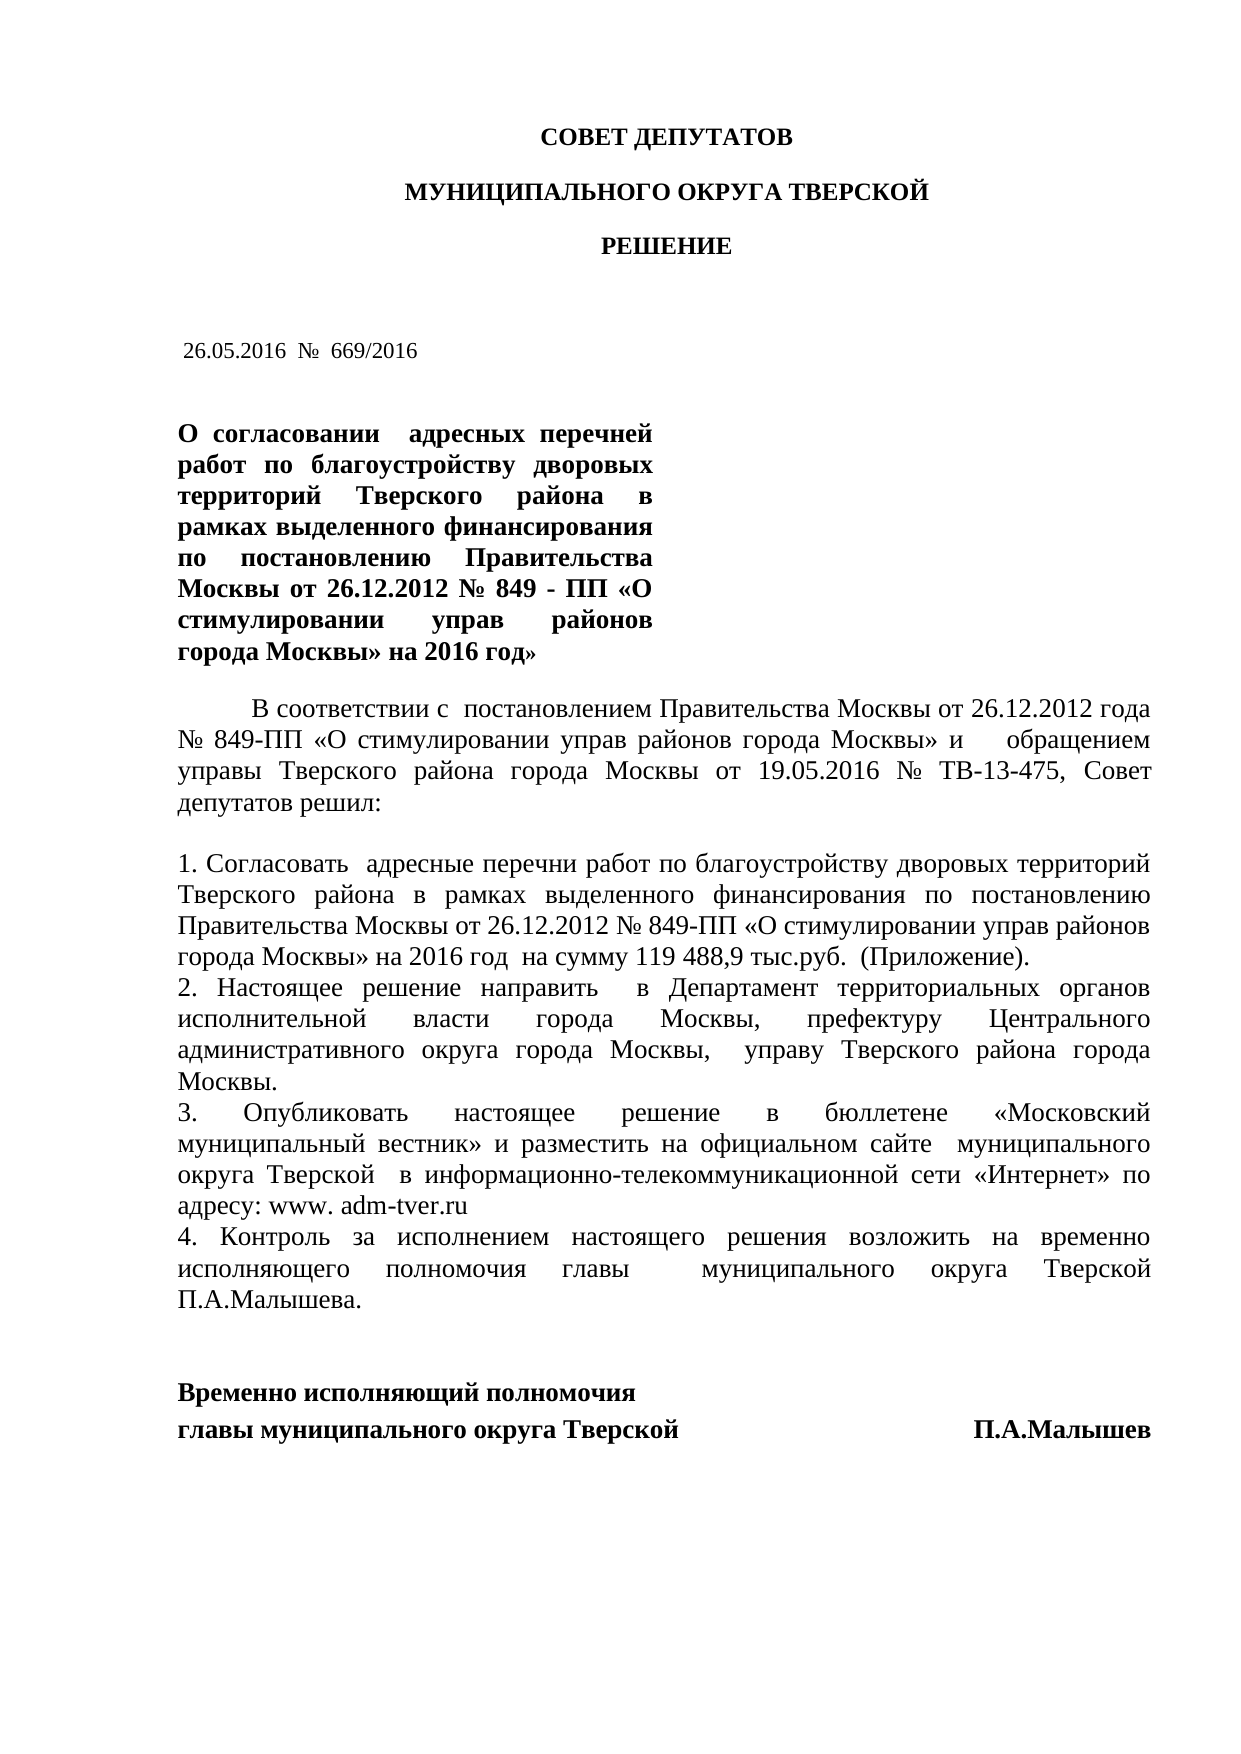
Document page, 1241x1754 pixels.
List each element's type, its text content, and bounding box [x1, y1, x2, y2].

text 2. Настоящее решение направить в Департамент территориальных органов исполнительной власти города Москвы, префектуру Центрального административного округа города Москвы, управу Тверского района города Москвы. [177, 971, 1152, 1096]
text 3. Опубликовать настоящее решение в бюллетене «Московский муниципальный вестник» и разместить на официальном сайте муниципального округа Тверской в информационно-телекоммуникационной сети «Интернет» по адресу: www. adm-tver.ru [177, 1096, 1152, 1221]
table_header О согласовании адресных перечней работ по благоустройству дворовых территорий Тверского района в рамках выделенного финансирования по постановлению Правительства Москвы от 26.12.2012 № 849 - ПП «О стимулировании управ районов города Москвы» на 2016 год» [166, 417, 664, 666]
text В соответствии с постановлением Правительства Москвы от 26.12.2012 года № 849-ПП «О стимулировании управ районов города Москвы» и обращением управы Тверского района города Москвы от 19.05.2016 № ТВ-13-475, Совет депутатов решил: [177, 692, 1152, 817]
text главы муниципального округа Тверской П.А.Малышев [177, 1413, 1152, 1444]
text СОВЕТ ДЕПУТАТОВ [181, 118, 1152, 152]
text РЕШЕНИЕ [181, 228, 1152, 262]
text Временно исполняющий полномочия [177, 1376, 1152, 1407]
text 4. Контроль за исполнением настоящего решения возложить на временно исполняющего полномочия главы муниципального округа Тверской П.А.Малышева. [177, 1221, 1152, 1314]
text 26.05.2016 № 669/2016 [177, 337, 1152, 364]
text 1. Согласовать адресные перечни работ по благоустройству дворовых территорий Тверского района в рамках выделенного финансирования по постановлению Правительства Москвы от 26.12.2012 № 849-ПП «О стимулировании управ районов города Москвы» на 2016 год на сумму 119 488,9 тыс.руб. (Приложение). [177, 847, 1152, 971]
text МУНИЦИПАЛЬНОГО ОКРУГА ТВЕРСКОЙ [181, 173, 1152, 207]
